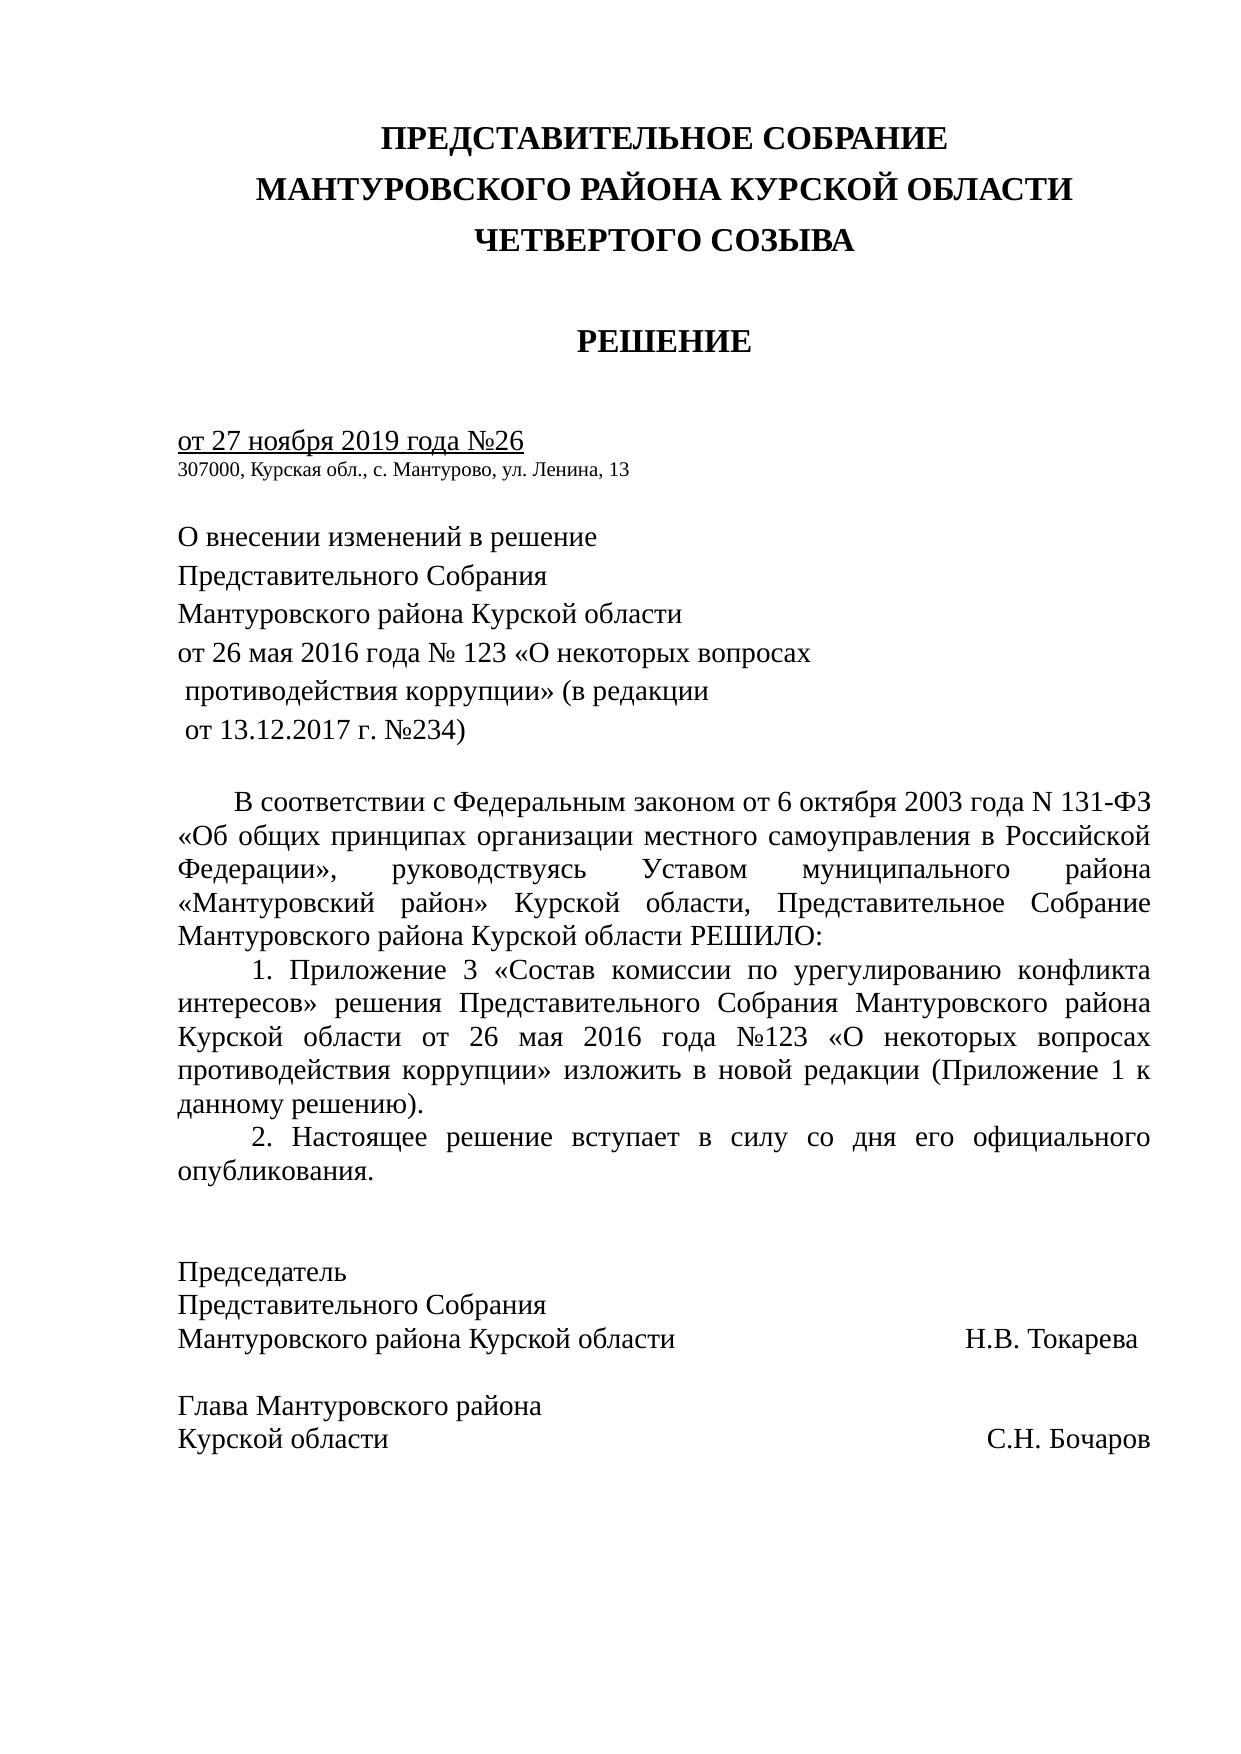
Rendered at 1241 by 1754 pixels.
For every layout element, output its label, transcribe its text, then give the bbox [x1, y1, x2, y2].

text РЕШЕНИЕ [177, 321, 1152, 360]
text МАНТУРОВСКОГО РАЙОНА КУРСКОЙ ОБЛАСТИ [177, 169, 1152, 207]
text Представительного Собрания [177, 1287, 1152, 1321]
title от 13.12.2017 г. №234) [177, 712, 1152, 746]
title от 26 мая 2016 года № 123 «О некоторых вопросах [177, 635, 1152, 668]
title Мантуровского района Курской области [177, 596, 1152, 630]
title О внесении изменений в решение [177, 519, 1152, 553]
text Курской области С.Н. Бочаров [177, 1421, 1152, 1455]
text Глава Мантуровского района [177, 1388, 1152, 1421]
title противодействия коррупции» (в редакции [177, 673, 1152, 707]
text Мантуровского района Курской области Н.В. Токарева [177, 1321, 1152, 1354]
title Представительного Собрания [177, 558, 1152, 591]
text от 27 ноября 2019 года №26 [177, 423, 1152, 457]
text ПРЕДСТАВИТЕЛЬНОЕ СОБРАНИЕ [177, 118, 1152, 156]
text Председатель [177, 1254, 1152, 1287]
text 2. Настоящее решение вступает в силу со дня его официального опубликования. [177, 1119, 1152, 1187]
text 1. Приложение 3 «Состав комиссии по урегулированию конфликта интересов» решения Представительного Собрания Мантуровского района Курской области от 26 мая 2016 года №123 «О некоторых вопросах противодействия коррупции» изложить в новой редакции (Приложение 1 к данному решению). [177, 952, 1152, 1119]
text ЧЕТВЕРТОГО СОЗЫВА [177, 220, 1152, 258]
text В соответствии с Федеральным законом от 6 октября 2003 года N 131-ФЗ «Об общих принципах организации местного самоуправления в Российской Федерации», руководствуясь Уставом муниципального района «Мантуровский район» Курской области, Представительное Собрание Мантуровского района Курской области РЕШИЛО: [177, 784, 1152, 952]
text 307000, Курская обл., с. Мантурово, ул. Ленина, 13 [177, 457, 1152, 481]
